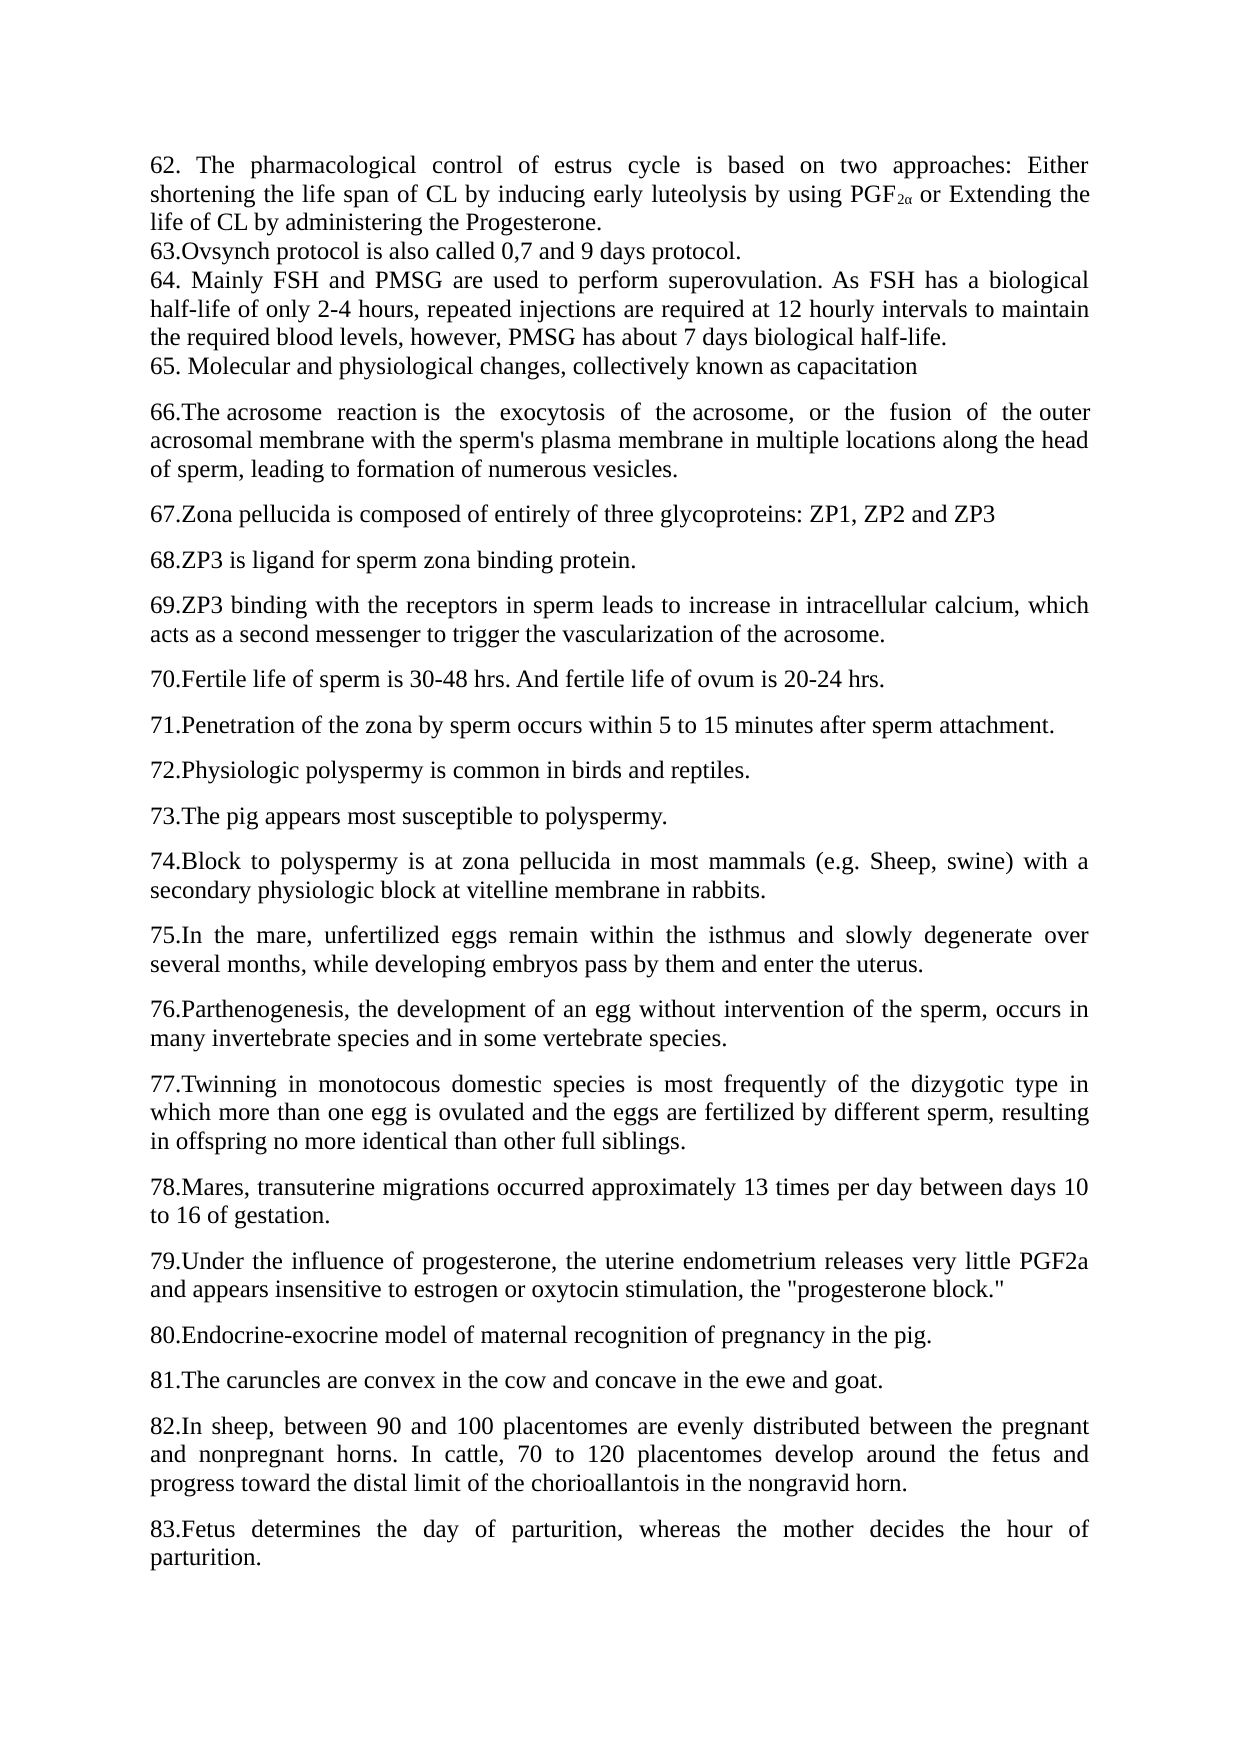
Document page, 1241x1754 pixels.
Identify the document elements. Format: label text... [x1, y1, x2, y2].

text 77.Twinning in monotocous domestic species is most frequently of the dizygotic type in which more than one egg is ovulated and the eggs are fertilized by different sperm, resulting in offspring no more identical than other full siblings. [150, 1069, 1090, 1155]
text 63.Ovsynch protocol is also called 0,7 and 9 days protocol. [150, 236, 1090, 265]
text 76.Parthenogenesis, the development of an egg without intervention of the sperm, occurs in many invertebrate species and in some vertebrate species. [150, 994, 1090, 1052]
text 69.ZP3 binding with the receptors in sperm leads to increase in intracellular calcium, which acts as a second messenger to trigger the vascularization of the acrosome. [150, 590, 1090, 648]
text 80.Endocrine-exocrine model of maternal recognition of pregnancy in the pig. [150, 1320, 1090, 1349]
text 65. Molecular and physiological changes, collectively known as capacitation [150, 351, 1090, 380]
text 78.Mares, transuterine migrations occurred approximately 13 times per day between days 10 to 16 of gestation. [150, 1172, 1090, 1229]
text 62. The pharmacological control of estrus cycle is based on two approaches: Either shortening the life span of CL by inducing early luteolysis by using PGF2α or Extending the life of CL by administering the Progesterone. [150, 150, 1090, 236]
text 70.Fertile life of sperm is 30-48 hrs. And fertile life of ovum is 20-24 hrs. [150, 664, 1090, 693]
text 68.ZP3 is ligand for sperm zona binding protein. [150, 545, 1090, 574]
text 67.Zona pellucida is composed of entirely of three glycoproteins: ZP1, ZP2 and ZP3 [150, 499, 1090, 528]
text 64. Mainly FSH and PMSG are used to perform superovulation. As FSH has a biological half-life of only 2-4 hours, repeated injections are required at 12 hourly intervals to maintain the required blood levels, however, PMSG has about 7 days biological half-life. [150, 265, 1090, 351]
text 74.Block to polyspermy is at zona pellucida in most mammals (e.g. Sheep, swine) with a secondary physiologic block at vitelline membrane in rabbits. [150, 846, 1090, 904]
text 82.In sheep, between 90 and 100 placentomes are evenly distributed between the pregnant and nonpregnant horns. In cattle, 70 to 120 placentomes develop around the fetus and progress toward the distal limit of the chorioallantois in the nongravid horn. [150, 1411, 1090, 1497]
text 75.In the mare, unfertilized eggs remain within the isthmus and slowly degenerate over several months, while developing embryos pass by them and enter the uterus. [150, 920, 1090, 978]
text 83.Fetus determines the day of parturition, whereas the mother decides the hour of parturition. [150, 1514, 1090, 1571]
text 71.Penetration of the zona by sperm occurs within 5 to 15 minutes after sperm attachment. [150, 710, 1090, 739]
text 81.The caruncles are convex in the cow and concave in the ewe and goat. [150, 1365, 1090, 1394]
text 79.Under the influence of progesterone, the uterine endometrium releases very little PGF2a and appears insensitive to estrogen or oxytocin stimulation, the "progesterone block." [150, 1246, 1090, 1303]
text 73.The pig appears most susceptible to polyspermy. [150, 801, 1090, 829]
text 66.The acrosome reaction is the exocytosis of the acrosome, or the fusion of the outer acrosomal membrane with the sperm's plasma membrane in multiple locations along the head of sperm, leading to formation of numerous vesicles. [150, 397, 1090, 483]
text 72.Physiologic polyspermy is common in birds and reptiles. [150, 755, 1090, 784]
